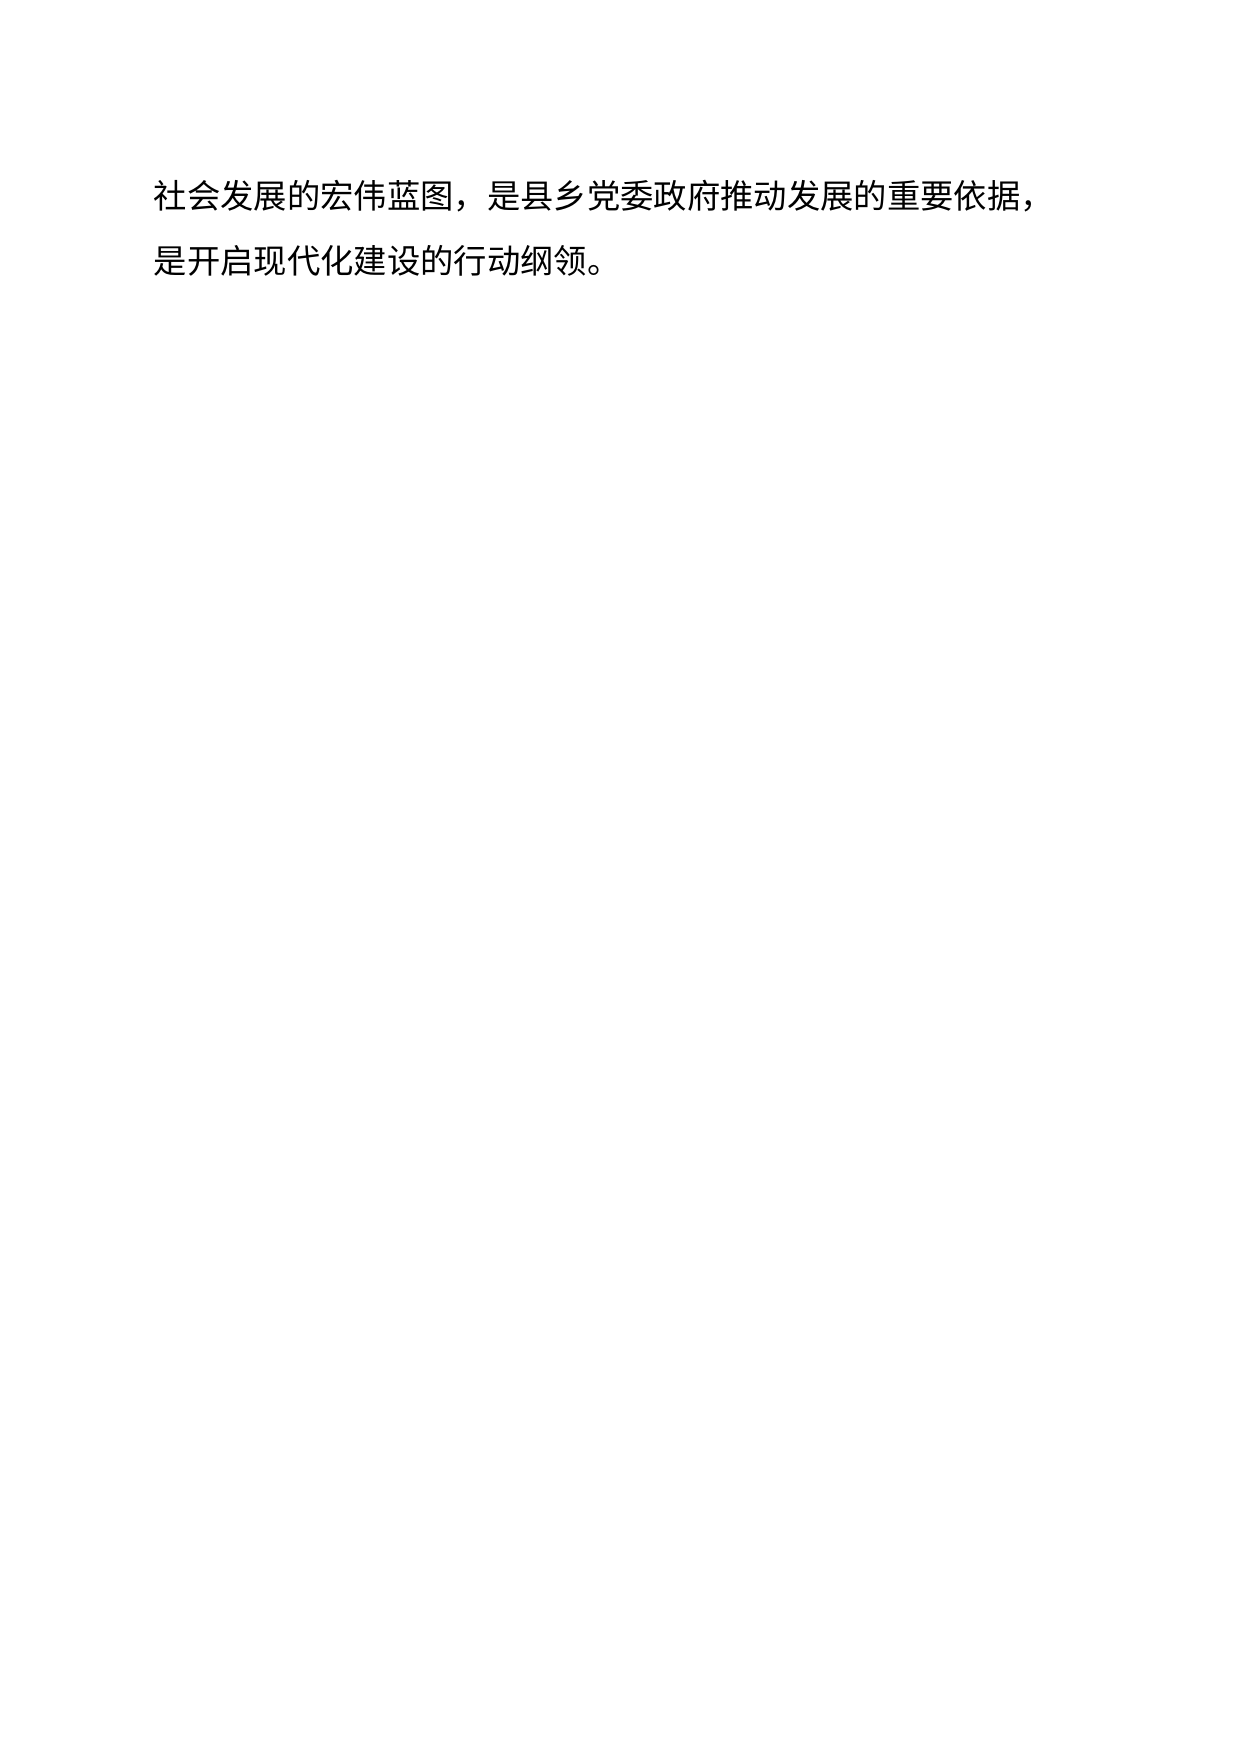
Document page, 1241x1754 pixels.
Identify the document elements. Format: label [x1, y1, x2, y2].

text [153, 161, 1075, 292]
